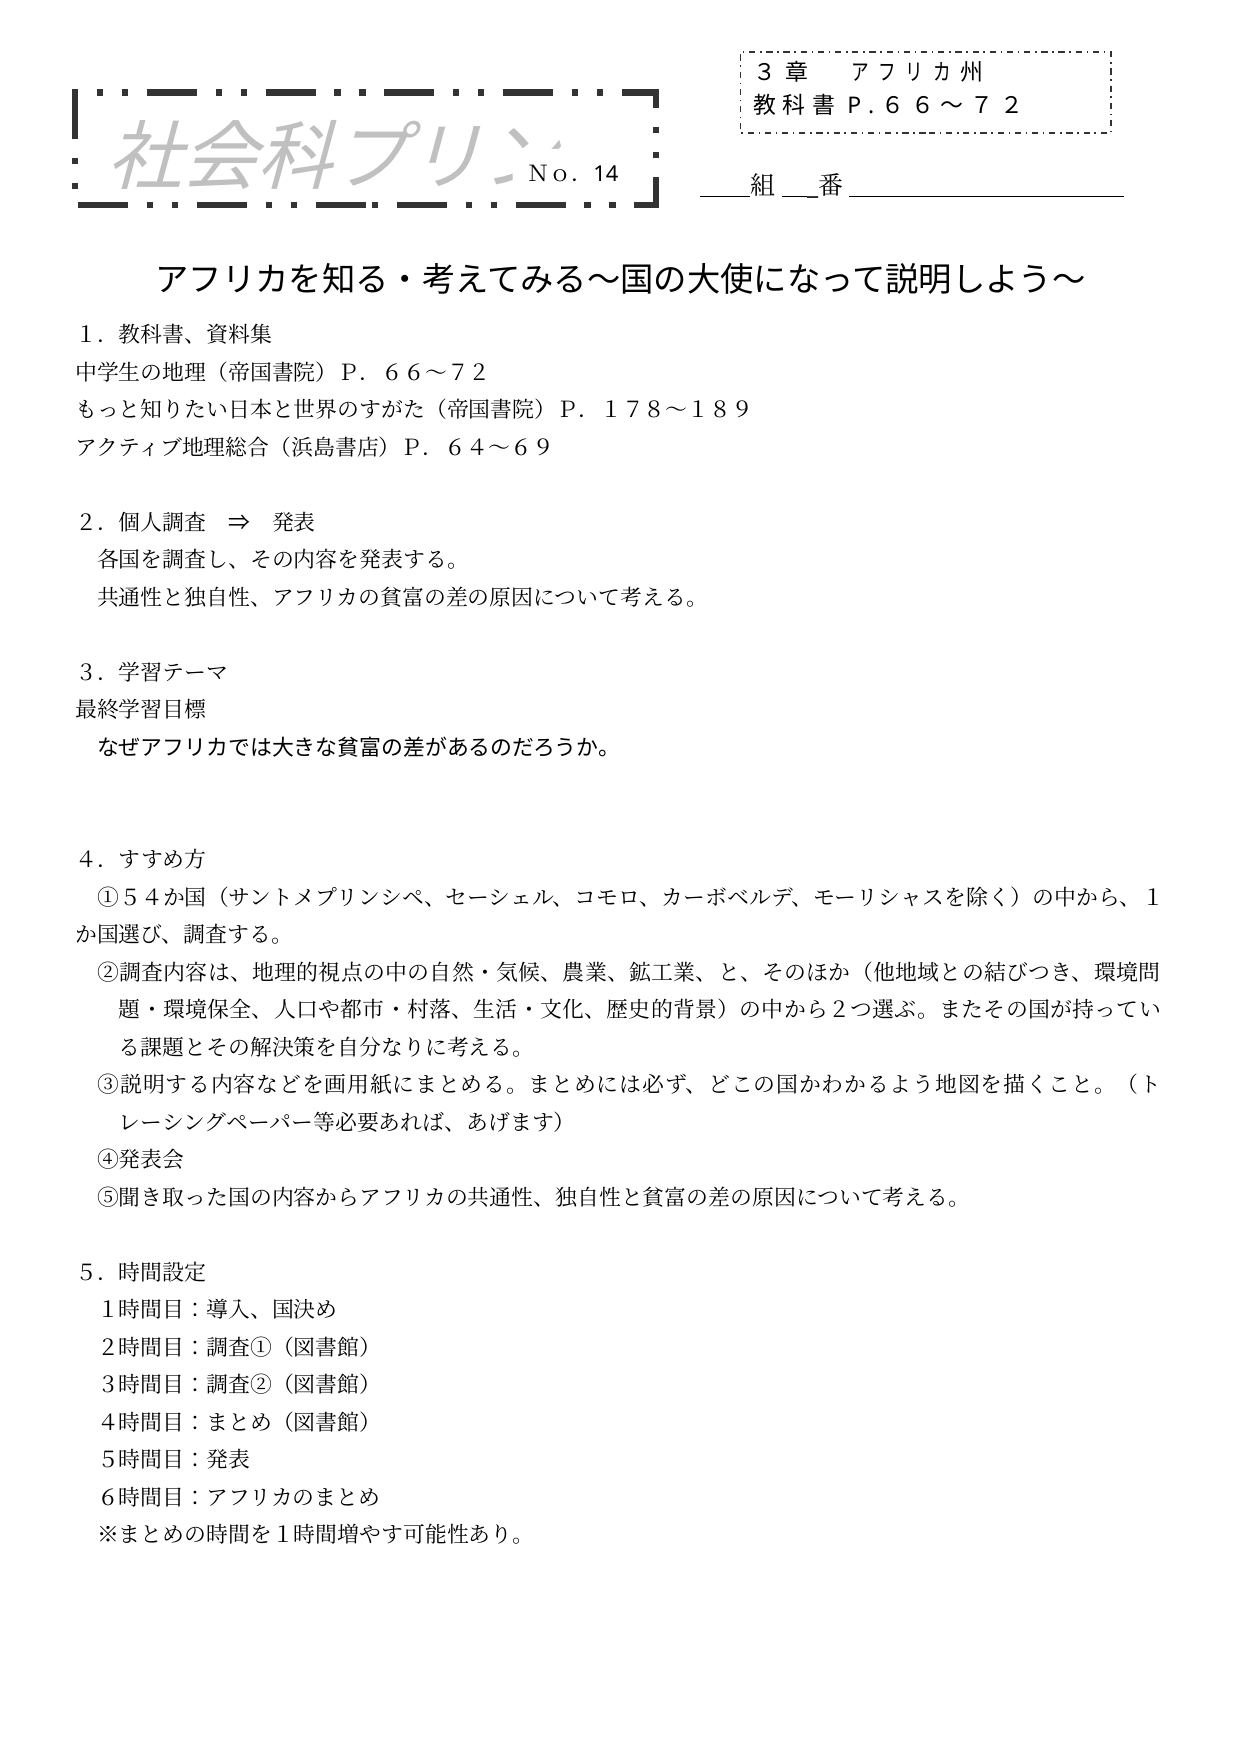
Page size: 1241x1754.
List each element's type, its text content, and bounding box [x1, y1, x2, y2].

text 各国を調査し、その内容を発表する。 [75, 539, 1165, 577]
text １．教科書、資料集 [75, 314, 1165, 352]
text ５時間目：発表 [75, 1439, 1165, 1477]
text なぜアフリカでは大きな貧富の差があるのだろうか。 [75, 727, 1165, 764]
text ２．個人調査 発表 [75, 502, 1165, 539]
text ３時間目：調査（図書館） [75, 1364, 1165, 1402]
text ②調査内容は、地理的視点の中の自然・気候、農業、鉱工業、と、そのほか（他地域との結びつき、環境問題・環境保全、人口や都市・村落、生活・文化、歴史的背景）の中から２つ選ぶ。またその国が持っている課題とその解決策を自分なりに考える。 [75, 952, 1165, 1064]
text ※まとめの時間を１時間増やす可能性あり。 [75, 1514, 1165, 1552]
text アクティブ地理総合（浜島書店）Ｐ．６４～６９ [75, 427, 1165, 464]
text ４時間目：まとめ（図書館） [75, 1402, 1165, 1439]
text ④発表会 [75, 1139, 1165, 1177]
text ５．時間設定 [75, 1252, 1165, 1289]
text ４．すすめ方 [75, 839, 1165, 877]
text 中学生の地理（帝国書院）Ｐ．６６～７２ [75, 352, 1165, 389]
text ６時間目：アフリカのまとめ [75, 1477, 1165, 1514]
text ⑤聞き取った国の内容からアフリカの共通性、独自性と貧富の差の原因について考える。 [75, 1177, 1165, 1214]
text ３．学習テーマ [75, 652, 1165, 689]
text ２時間目：調査（図書館） [75, 1327, 1165, 1364]
text ①５４か国（サントメプリンシペ、セーシェル、コモロ、カーボベルデ、モーリシャスを除く）の中から、１か国選び、調査する。 [75, 877, 1165, 952]
text １時間目：導入、国決め [75, 1289, 1165, 1327]
text 最終学習目標 [75, 689, 1165, 727]
text 共通性と独自性、アフリカの貧富の差の原因について考える。 [75, 577, 1165, 614]
text もっと知りたい日本と世界のすがた（帝国書院）Ｐ．１７８～１８９ [75, 389, 1165, 427]
text ③説明する内容などを画用紙にまとめる。まとめには必ず、どこの国かわかるよう地図を描くこと。（トレーシングペーパー等必要あれば、あげます） [75, 1064, 1165, 1139]
text アフリカを知る・考えてみる～国の大使になって説明しよう～ [75, 239, 1165, 314]
